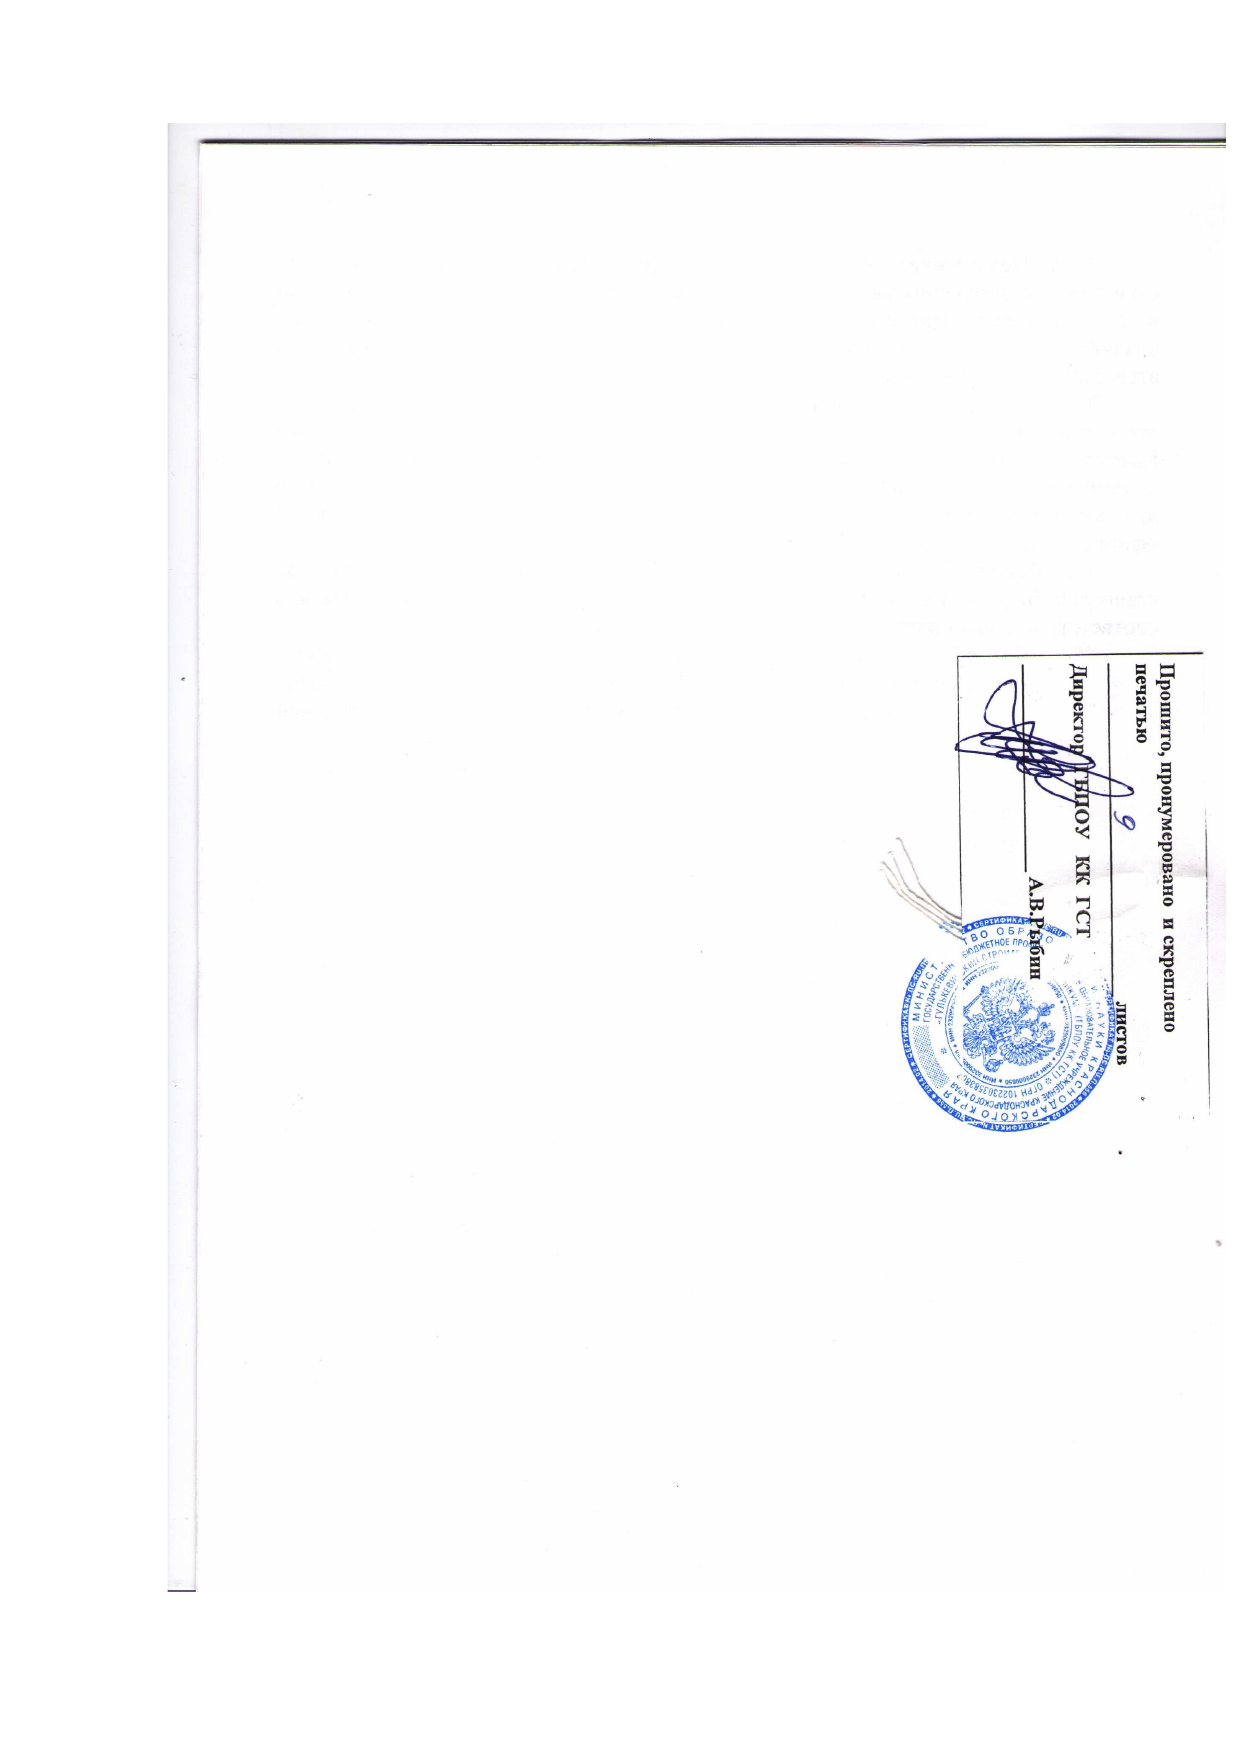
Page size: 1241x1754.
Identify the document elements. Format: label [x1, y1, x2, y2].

picture [167, 123, 1226, 1592]
